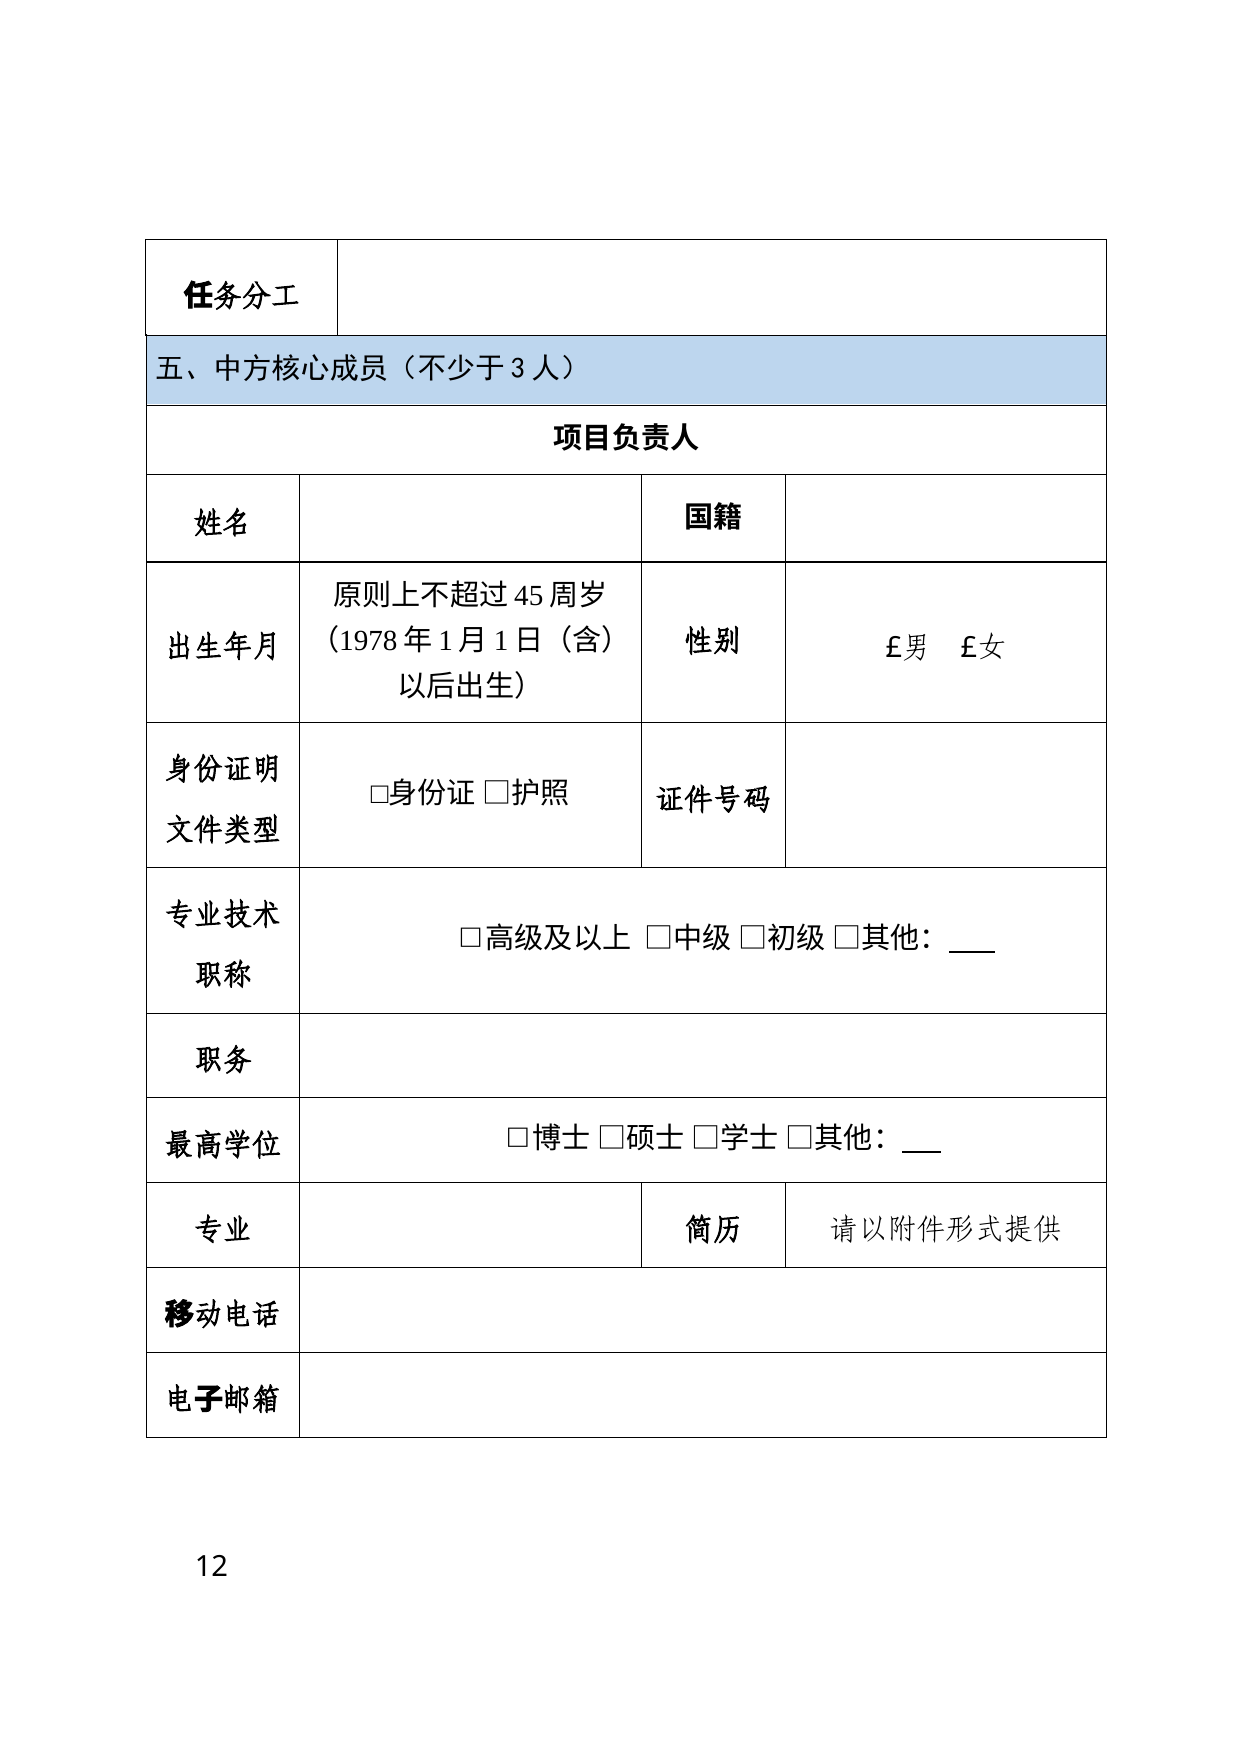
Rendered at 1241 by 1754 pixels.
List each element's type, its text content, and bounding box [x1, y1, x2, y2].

table_cell 国籍 [642, 475, 785, 561]
table_cell □高级及以上 □中级 □初级 □其他： [300, 868, 1106, 1012]
table_cell 请以附件形式提供 [786, 1183, 1106, 1267]
table_cell £男 £女 [786, 563, 1106, 722]
table_cell [300, 1014, 1106, 1097]
table_cell [786, 475, 1106, 561]
table_cell 出生年月 [147, 563, 299, 722]
table_cell [300, 1353, 1106, 1437]
table_cell 专业 [147, 1183, 299, 1267]
table_cell 最高学位 [147, 1098, 299, 1182]
table_cell 项目负责人 [147, 406, 1106, 474]
table_cell 职务 [147, 1014, 299, 1097]
table_cell 身份证明文件类型 [147, 723, 299, 867]
table_cell [300, 475, 641, 561]
table_cell 任务分工 [146, 240, 337, 335]
table_cell [338, 240, 1106, 335]
table_cell □身份证 □护照 [300, 723, 641, 867]
table_cell 电子邮箱 [147, 1353, 299, 1437]
table_cell 姓名 [147, 475, 299, 561]
table_cell 五、中方核心成员（不少于3人） [147, 336, 1106, 404]
table_cell 专业技术职称 [147, 868, 299, 1012]
table_cell [300, 1268, 1106, 1352]
table_cell 性别 [642, 563, 785, 722]
table_cell □博士 □硕士 □学士 □其他： [300, 1098, 1106, 1182]
table_cell 简历 [642, 1183, 785, 1267]
table_cell 证件号码 [642, 723, 785, 867]
table_cell [300, 1183, 641, 1267]
table_cell 移动电话 [147, 1268, 299, 1352]
table_cell 原则上不超过45周岁（1978年1月1日（含）以后出生） [300, 563, 641, 722]
table_cell [786, 723, 1106, 867]
